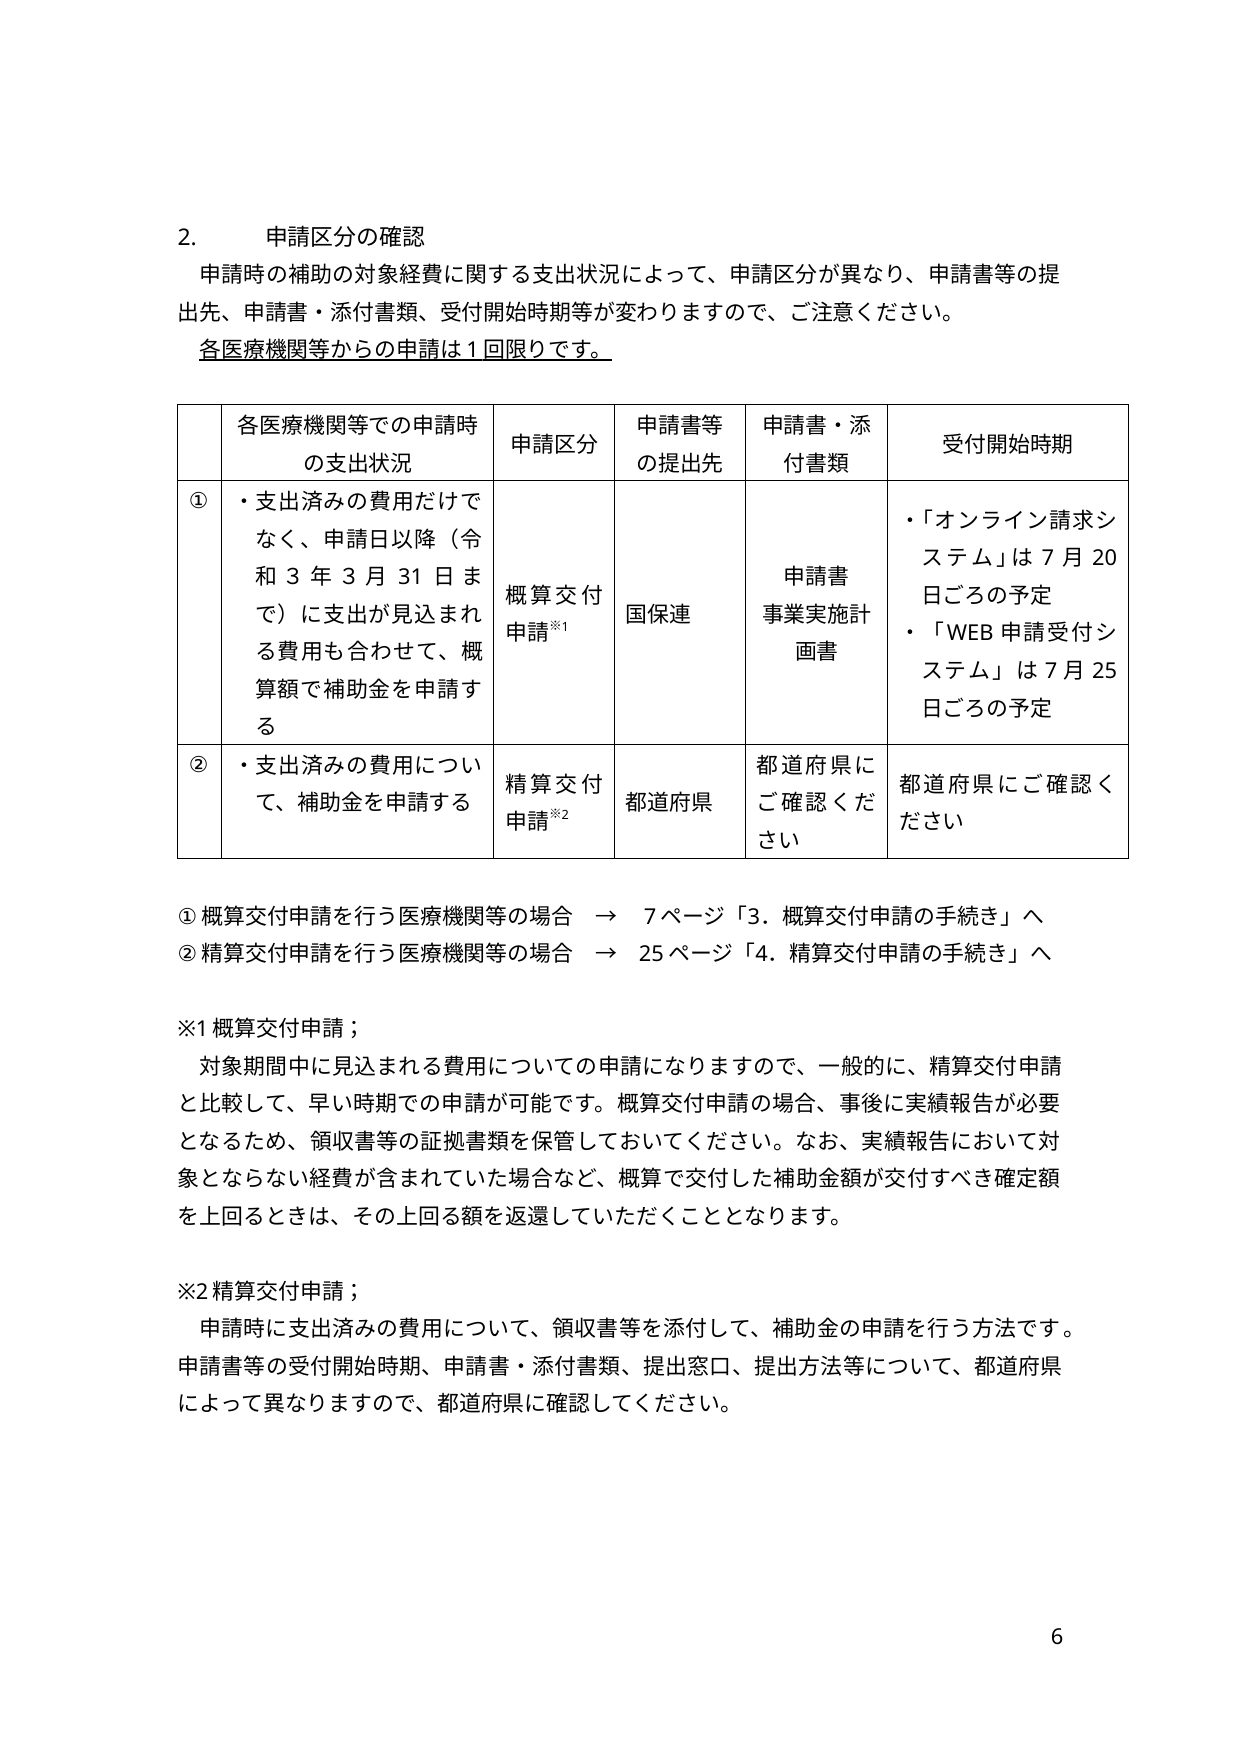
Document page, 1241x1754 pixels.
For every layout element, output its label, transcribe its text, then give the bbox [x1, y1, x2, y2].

table_cell 都道府県 [615, 745, 745, 857]
table_header 申請書・添付書類 [746, 405, 887, 480]
table_cell ・支出済みの費用について、補助金を申請する [222, 745, 493, 857]
text ※1概算交付申請； [177, 1008, 1063, 1046]
text ①概算交付申請を行う医療機関等の場合 → 7ページ「3．概算交付申請の手続き」へ [177, 896, 1063, 933]
table_cell 精算交付申請※2 [494, 745, 614, 857]
table_cell ① [178, 481, 221, 744]
table_header 受付開始時期 [888, 405, 1128, 480]
table_header 申請書等の提出先 [615, 405, 745, 480]
table_header 各医療機関等での申請時の支出状況 [222, 405, 493, 480]
text ※2精算交付申請； [177, 1271, 1063, 1308]
table_cell ② [178, 745, 221, 857]
text 申請時に支出済みの費用について、領収書等を添付して、補助金の申請を行う方法です。申請書等の受付開始時期、申請書・添付書類、提出窓口、提出方法等について、都道府県によって異なりますので、都道府県に確認してください。 [177, 1308, 1063, 1421]
text 各医療機関等からの申請は1回限りです。 [177, 329, 1063, 367]
table_cell 申請書 事業実施計画書 [746, 481, 887, 744]
text 申請時の補助の対象経費に関する支出状況によって、申請区分が異なり、申請書等の提出先、申請書・添付書類、受付開始時期等が変わりますので、ご注意ください。 [177, 254, 1063, 329]
table_cell 概算交付申請※1 [494, 481, 614, 744]
text 対象期間中に見込まれる費用についての申請になりますので、一般的に、精算交付申請と比較して、早い時期での申請が可能です。概算交付申請の場合、事後に実績報告が必要となるため、領収書等の証拠書類を保管しておいてください。なお、実績報告において対象とならない経費が含まれていた場合など、概算で交付した補助金額が交付すべき確定額を上回るときは、その上回る額を返還していただくこととなります。 [177, 1046, 1063, 1233]
table_cell 都道府県にご確認ください [888, 745, 1128, 857]
table_header 申請区分 [494, 405, 614, 480]
table_cell 国保連 [615, 481, 745, 744]
table_cell ・｢オンライン請求システム｣は7月20日ごろの予定 ・「WEB申請受付システム」は7月25日ごろの予定 [888, 481, 1128, 744]
text 2. 申請区分の確認 [177, 217, 1063, 254]
text ②精算交付申請を行う医療機関等の場合 → 25ページ「4．精算交付申請の手続き」へ [177, 933, 1063, 971]
table_cell ・支出済みの費用だけでなく、申請日以降（令和３年３月31日まで）に支出が見込まれる費用も合わせて、概算額で補助金を申請する [222, 481, 493, 744]
table_header [178, 405, 221, 480]
table_cell 都道府県にご確認ください [746, 745, 887, 857]
